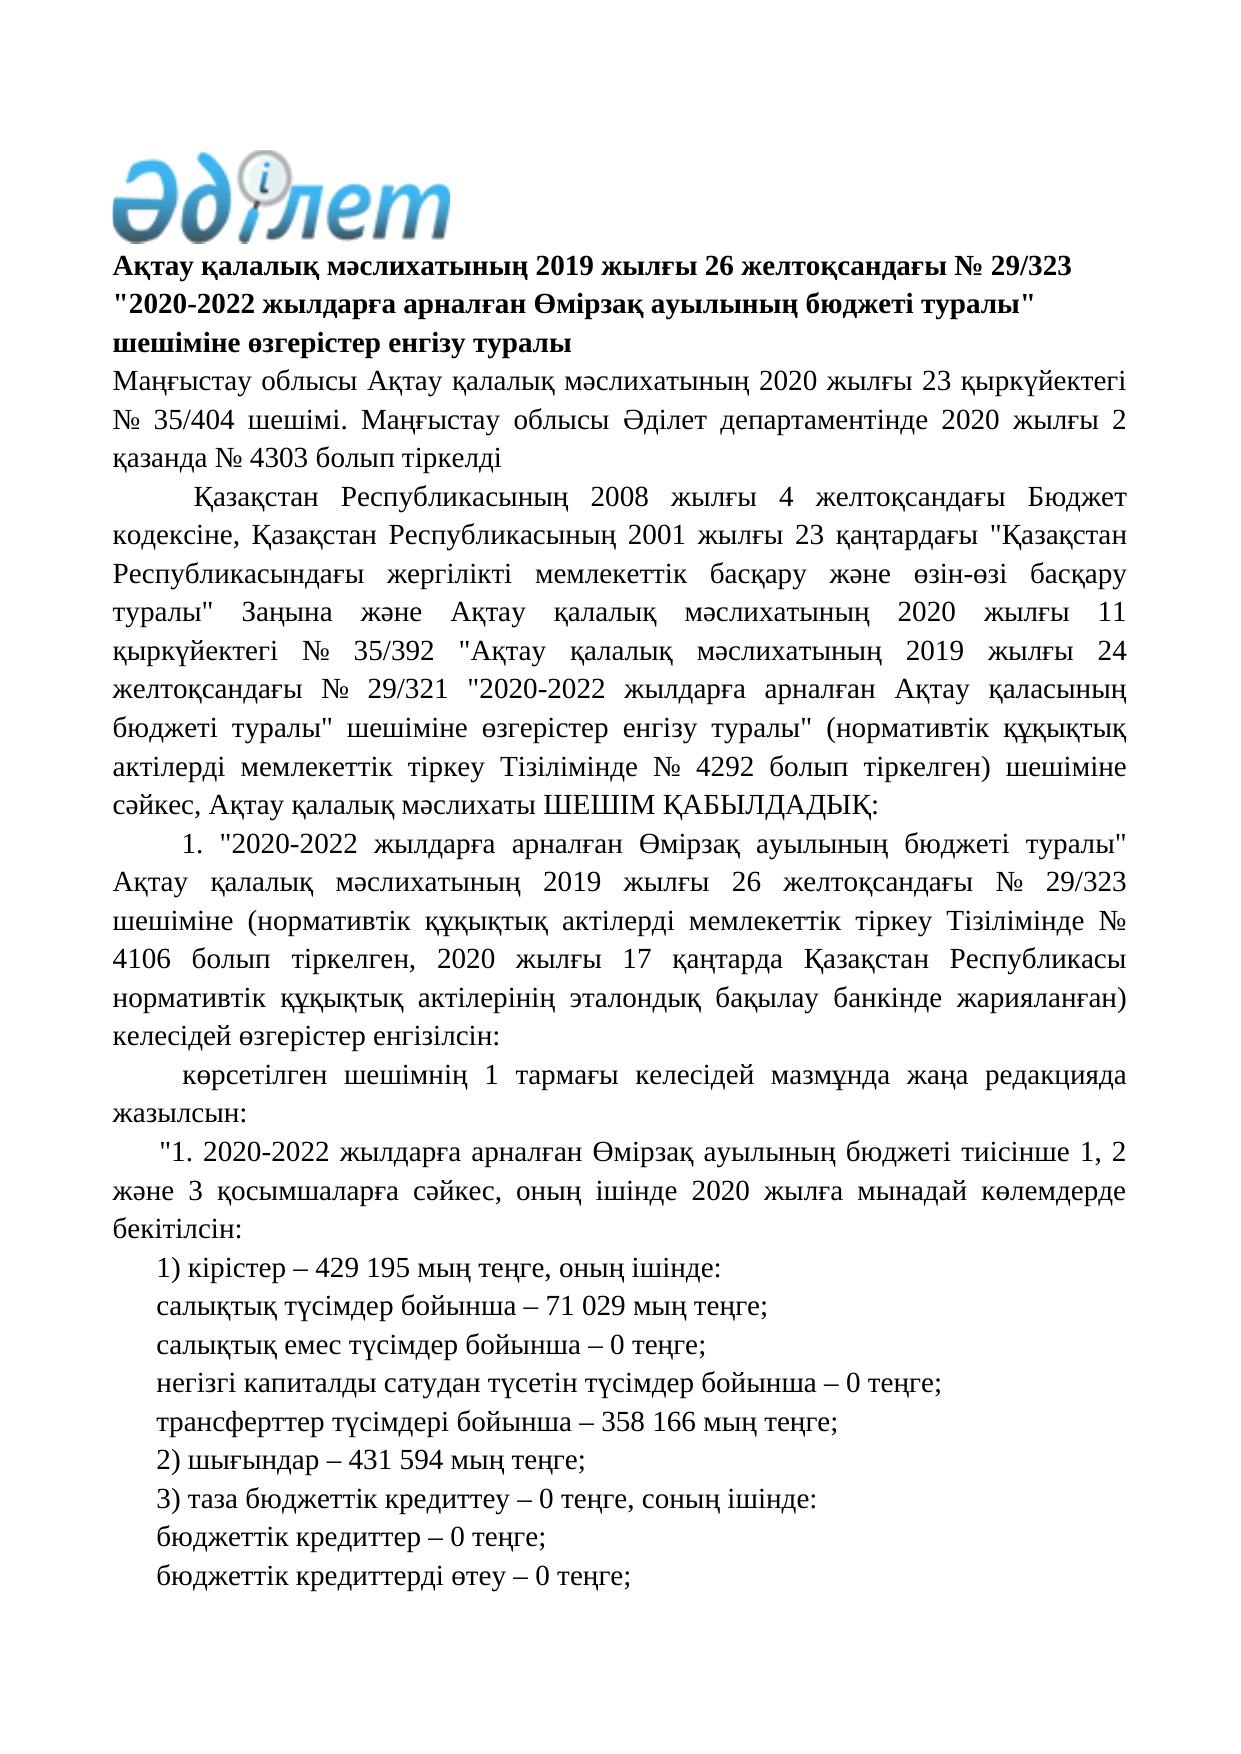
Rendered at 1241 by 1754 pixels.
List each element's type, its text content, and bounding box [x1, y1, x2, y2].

text 3) таза бюджеттік кредиттеу – 0 теңге, соның ішінде: [112, 1481, 1128, 1514]
text Қазақстан Республикасының 2008 жылғы 4 желтоқсандағы Бюджет кодексіне, Қазақстан Республикасының 2001 жылғы 23 қаңтардағы "Қазақстан Республикасындағы жергілікті мемлекеттік басқару және өзін-өзі басқару туралы" Заңына және Ақтау қалалық мәслихатының 2020 жылғы 11 қыркүйектегі № 35/392 "Ақтау қалалық мәслихатының 2019 жылғы 24 желтоқсандағы № 29/321 "2020-2022 жылдарға арналған Ақтау қаласының бюджеті туралы" шешіміне өзгерістер енгізу туралы" (нормативтік құқықтық актілерді мемлекеттік тіркеу Тізілімінде № 4292 болып тіркелген) шешіміне сәйкес, Ақтау қалалық мәслихаты ШЕШІМ ҚАБЫЛДАДЫҚ: [112, 479, 1128, 821]
text трансферттер түсімдері бойынша – 358 166 мың теңге; [112, 1404, 1128, 1437]
picture [112, 150, 451, 244]
text 1) кірістер – 429 195 мың теңге, оның ішінде: [112, 1250, 1128, 1283]
text Маңғыстау облысы Ақтау қалалық мәслихатының 2020 жылғы 23 қыркүйектегі № 35/404 шешімі. Маңғыстау облысы Әділет департаментінде 2020 жылғы 2 қазанда № 4303 болып тіркелді [112, 363, 1128, 474]
text салықтық емес түсімдер бойынша – 0 теңге; [112, 1327, 1128, 1360]
text бюджеттік кредиттерді өтеу – 0 теңге; [112, 1558, 1128, 1592]
text 1. "2020-2022 жылдарға арналған Өмірзақ ауылының бюджеті туралы" Ақтау қалалық мәслихатының 2019 жылғы 26 желтоқсандағы № 29/323 шешіміне (нормативтік құқықтық актілерді мемлекеттік тіркеу Тізілімінде № 4106 болып тіркелген, 2020 жылғы 17 қаңтарда Қазақстан Республикасы нормативтік құқықтық актілерінің эталондық бақылау банкінде жарияланған) келесідей өзгерістер енгізілсін: [112, 826, 1128, 1052]
text көрсетілген шешімнің 1 тармағы келесідей мазмұнда жаңа редакцияда жазылсын: [112, 1057, 1128, 1129]
text салықтық түсімдер бойынша – 71 029 мың теңге; [112, 1288, 1128, 1322]
text негізгі капиталды сатудан түсетін түсімдер бойынша – 0 теңге; [112, 1365, 1128, 1399]
text 2) шығындар – 431 594 мың теңге; [112, 1442, 1128, 1476]
text Ақтау қалалық мәслихатының 2019 жылғы 26 желтоқсандағы № 29/323 "2020-2022 жылдарға арналған Өмірзақ ауылының бюджеті туралы" шешіміне өзгерістер енгізу туралы [112, 248, 1128, 358]
text "1. 2020-2022 жылдарға арналған Өмірзақ ауылының бюджеті тиісінше 1, 2 және 3 қосымшаларға сәйкес, оның ішінде 2020 жылға мынадай көлемдерде бекітілсін: [112, 1134, 1128, 1245]
text бюджеттік кредиттер – 0 теңге; [112, 1519, 1128, 1553]
